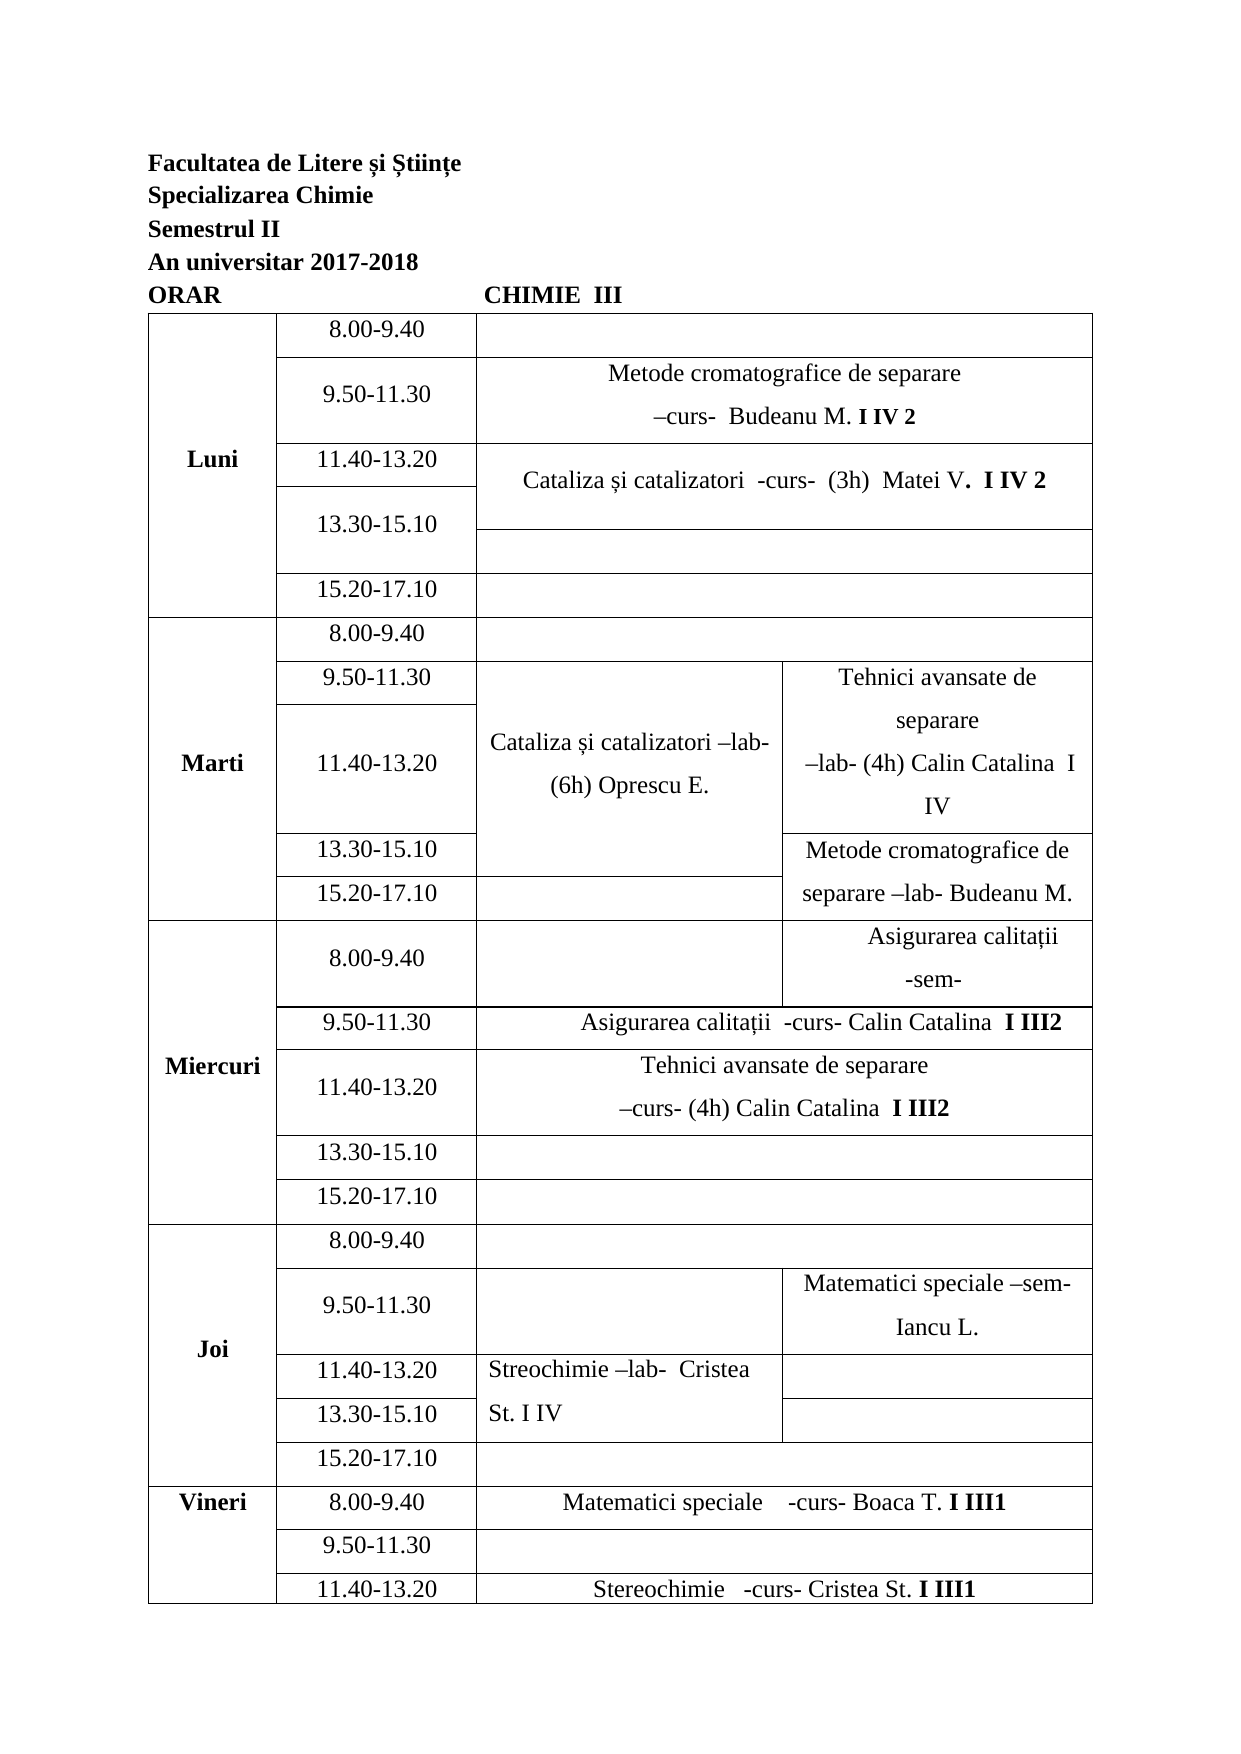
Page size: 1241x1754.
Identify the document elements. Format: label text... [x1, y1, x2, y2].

table_cell Matematici speciale –sem- Iancu L. [783, 1269, 1092, 1353]
table_cell 11.40-13.20 [277, 1050, 476, 1135]
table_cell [477, 1574, 1092, 1602]
table_cell Vineri [149, 1487, 276, 1602]
table_cell 11.40-13.20 [277, 1574, 476, 1602]
text ORAR CHIMIE III [148, 280, 1093, 308]
table_cell [477, 1269, 782, 1353]
table_cell Matematici speciale -curs- Boaca T. I III1 [477, 1487, 1092, 1529]
table_cell [477, 1443, 1092, 1486]
table_cell [477, 618, 1092, 661]
text Facultatea de Litere și Științe [148, 148, 1093, 176]
table_cell [477, 574, 1092, 617]
table_cell [477, 877, 782, 920]
table_cell [477, 1530, 1092, 1573]
table_header [477, 314, 1092, 357]
table_cell [783, 1399, 1092, 1442]
table_cell [783, 1355, 1092, 1398]
table_cell Asigurarea calitații -sem- [783, 921, 1092, 1006]
table_cell Asigurarea calitații -curs- Calin Catalina I III2 [477, 1008, 1092, 1049]
table_cell Tehnici avansate de separare –lab- (4h) Calin Catalina I IV [783, 662, 1092, 833]
table_cell Joi [149, 1225, 276, 1486]
table_cell 8.00-9.40 [277, 618, 476, 661]
table_cell [477, 1136, 1092, 1179]
table_cell 8.00-9.40 [277, 1487, 476, 1529]
table_cell [477, 530, 1092, 573]
table_cell [477, 921, 782, 1006]
table_cell [477, 1180, 1092, 1223]
table_cell 13.30-15.10 [277, 1136, 476, 1179]
table_cell 15.20-17.10 [277, 877, 476, 920]
text An universitar 2017-2018 [148, 247, 1093, 275]
table_cell 9.50-11.30 [277, 1008, 476, 1049]
text Specializarea Chimie [148, 181, 1093, 209]
text Semestrul II [148, 214, 1093, 242]
table_cell 11.40-13.20 [277, 1355, 476, 1398]
table_cell Marti [149, 618, 276, 920]
table_cell 13.30-15.10 [277, 487, 476, 573]
table_cell 15.20-17.10 [277, 1180, 476, 1223]
table_cell Streochimie –lab- Cristea St. I IV [477, 1355, 782, 1442]
table_cell 13.30-15.10 [277, 1399, 476, 1442]
table_header 8.00-9.40 [277, 314, 476, 357]
table_cell 13.30-15.10 [277, 834, 476, 876]
table_cell Metode cromatografice de separare –curs- Budeanu M. I IV 2 [477, 358, 1092, 443]
table_cell Cataliza și catalizatori -curs- (3h) Matei V. I IV 2 [477, 444, 1092, 529]
table_cell 9.50-11.30 [277, 1530, 476, 1573]
table_cell 8.00-9.40 [277, 1225, 476, 1267]
table_cell Metode cromatografice de separare –lab- Budeanu M. [783, 834, 1092, 920]
table_cell Tehnici avansate de separare –curs- (4h) Calin Catalina I III2 [477, 1050, 1092, 1135]
table_cell 15.20-17.10 [277, 1443, 476, 1486]
table_cell Miercuri [149, 921, 276, 1223]
table_header Luni [149, 314, 276, 617]
table_cell 9.50-11.30 [277, 358, 476, 443]
table_cell 9.50-11.30 [277, 662, 476, 704]
table_cell 8.00-9.40 [277, 921, 476, 1006]
table_cell 11.40-13.20 [277, 705, 476, 833]
table_cell Cataliza și catalizatori –lab- (6h) Oprescu E. [477, 662, 782, 876]
table_cell 11.40-13.20 [277, 444, 476, 486]
table_cell 15.20-17.10 [277, 574, 476, 617]
table_cell [477, 1225, 1092, 1267]
table_cell 9.50-11.30 [277, 1269, 476, 1353]
